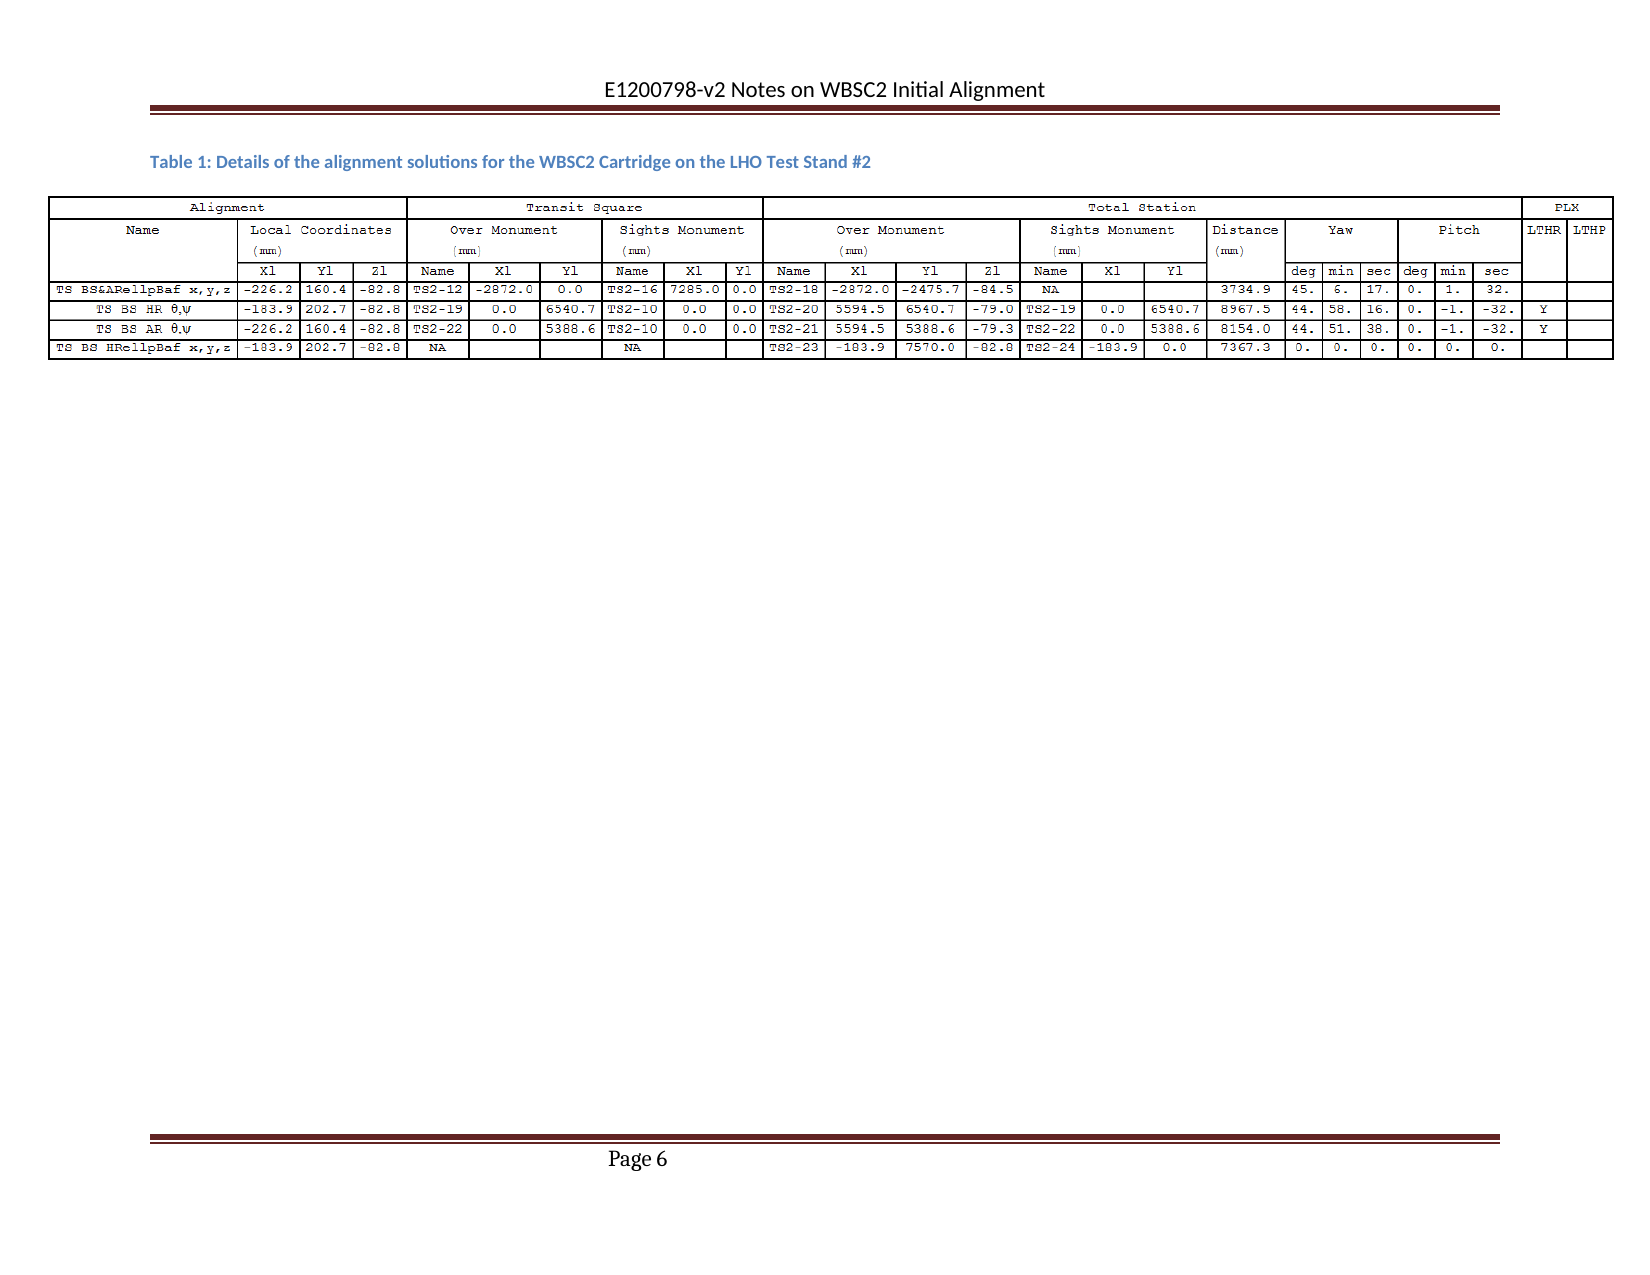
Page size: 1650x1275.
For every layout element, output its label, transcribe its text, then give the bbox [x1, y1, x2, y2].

text Table 1: Details of the alignment solutions for the WBSC2 Cartridge on the LHO Test Stand #2 [150, 150, 1500, 173]
picture [46, 193, 1616, 362]
